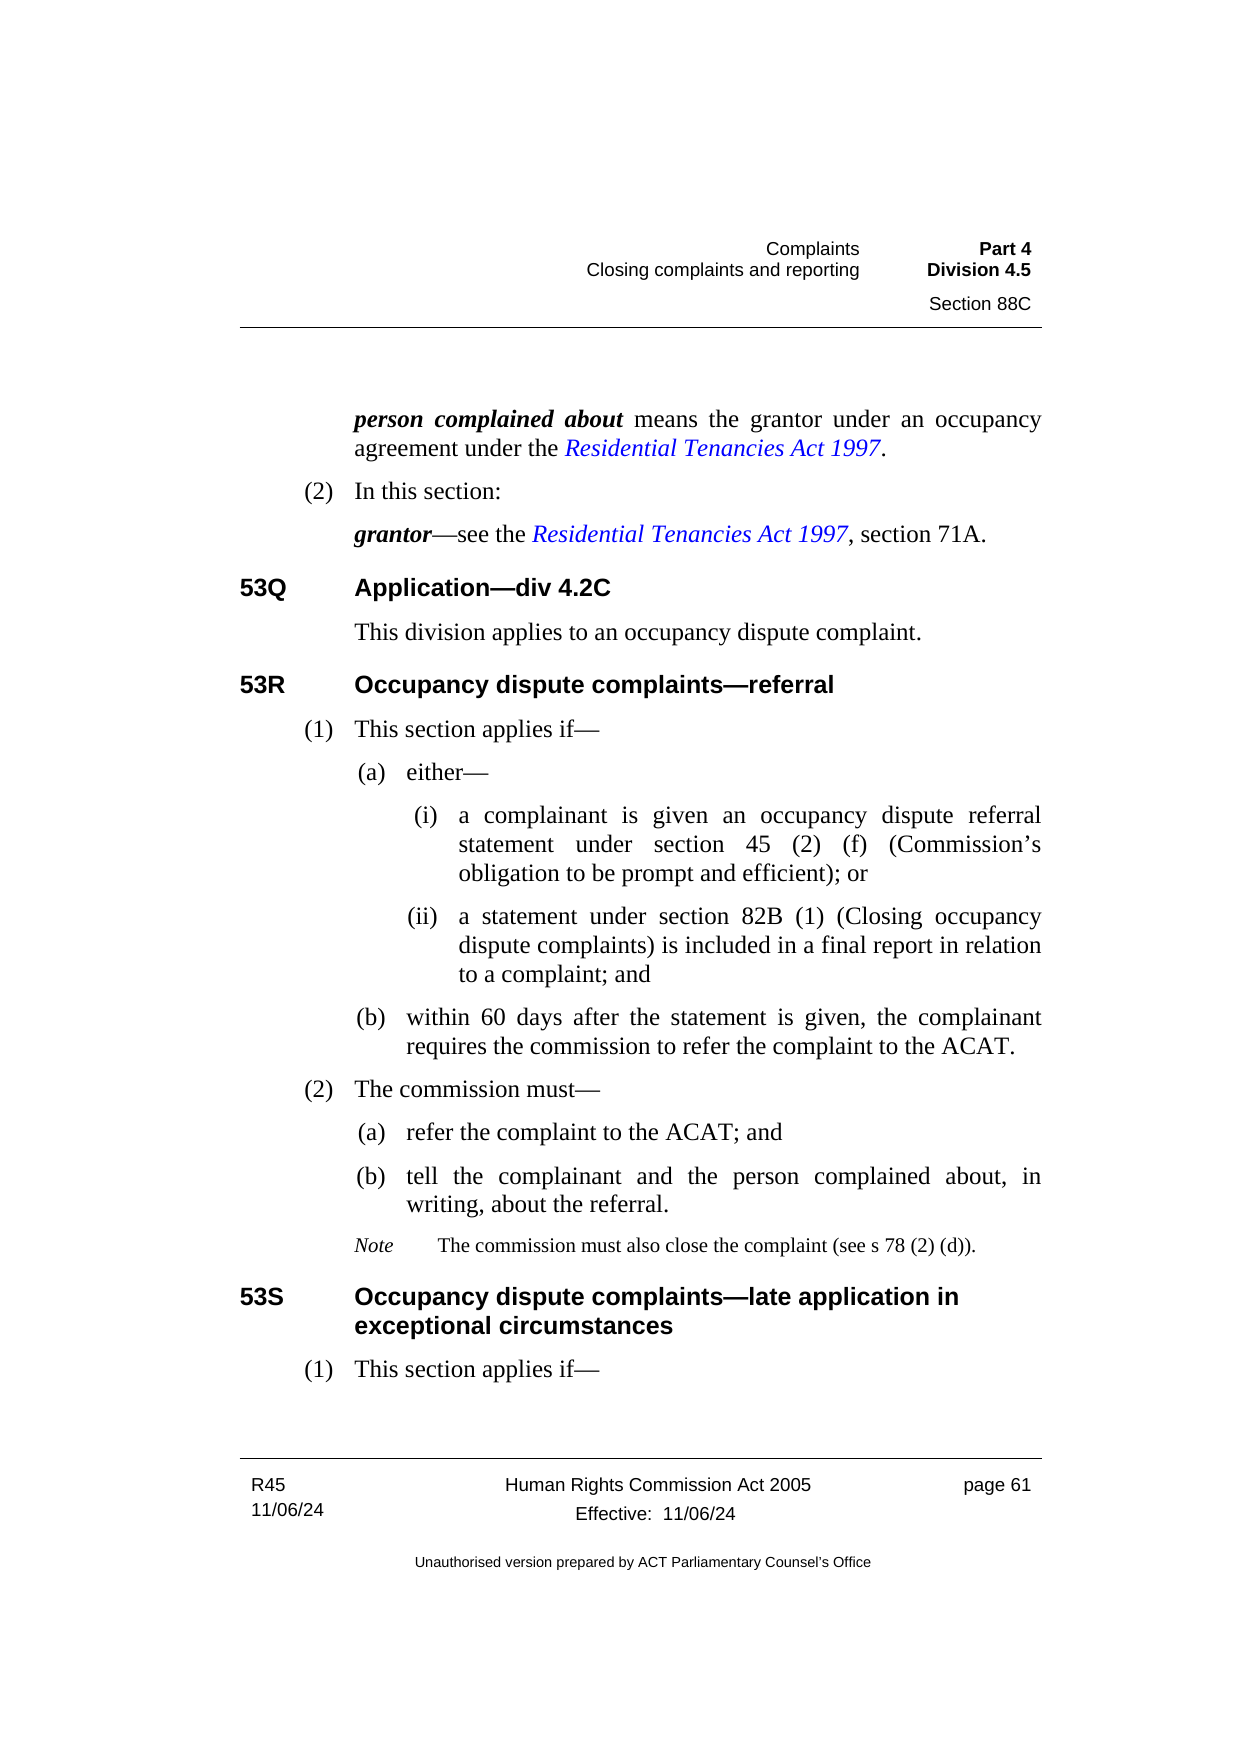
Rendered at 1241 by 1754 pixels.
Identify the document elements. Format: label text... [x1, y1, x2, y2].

text (b) within 60 days after the statement is given, the complainant requires the commission to refer the complaint to the ACAT. [239, 1002, 1042, 1059]
text 53S Occupancy dispute complaints—late application in exceptional circumstances [239, 1282, 1042, 1339]
text Note The commission must also close the complaint (see s 78 (2) (d)). [354, 1233, 1042, 1257]
text person complained about means the grantor under an occupancy agreement under the Residential Tenancies Act 1997. [354, 404, 1042, 462]
text (a) refer the complaint to the ACAT; and [239, 1117, 1042, 1146]
text (b) tell the complainant and the person complained about, in writing, about the referral. [239, 1161, 1042, 1218]
text 53Q Application—div 4.2C [239, 573, 1042, 602]
text This division applies to an occupancy dispute complaint. [354, 617, 1042, 645]
text (1) This section applies if— [239, 1354, 1042, 1383]
text (a) either— [239, 757, 1042, 786]
text 53R Occupancy dispute complaints—referral [239, 670, 1042, 699]
text (i) a complainant is given an occupancy dispute referral statement under section 45 (2) (f) (Commission’s obligation to be prompt and efficient); or [239, 800, 1042, 887]
text (2) The commission must— [239, 1074, 1042, 1103]
text (2) In this section: [239, 476, 1042, 505]
text (1) This section applies if— [239, 714, 1042, 742]
text (ii) a statement under section 82B (1) (Closing occupancy dispute complaints) is included in a final report in relation to a complaint; and [239, 901, 1042, 987]
text grantor—see the Residential Tenancies Act 1997, section 71A. [354, 519, 1042, 548]
